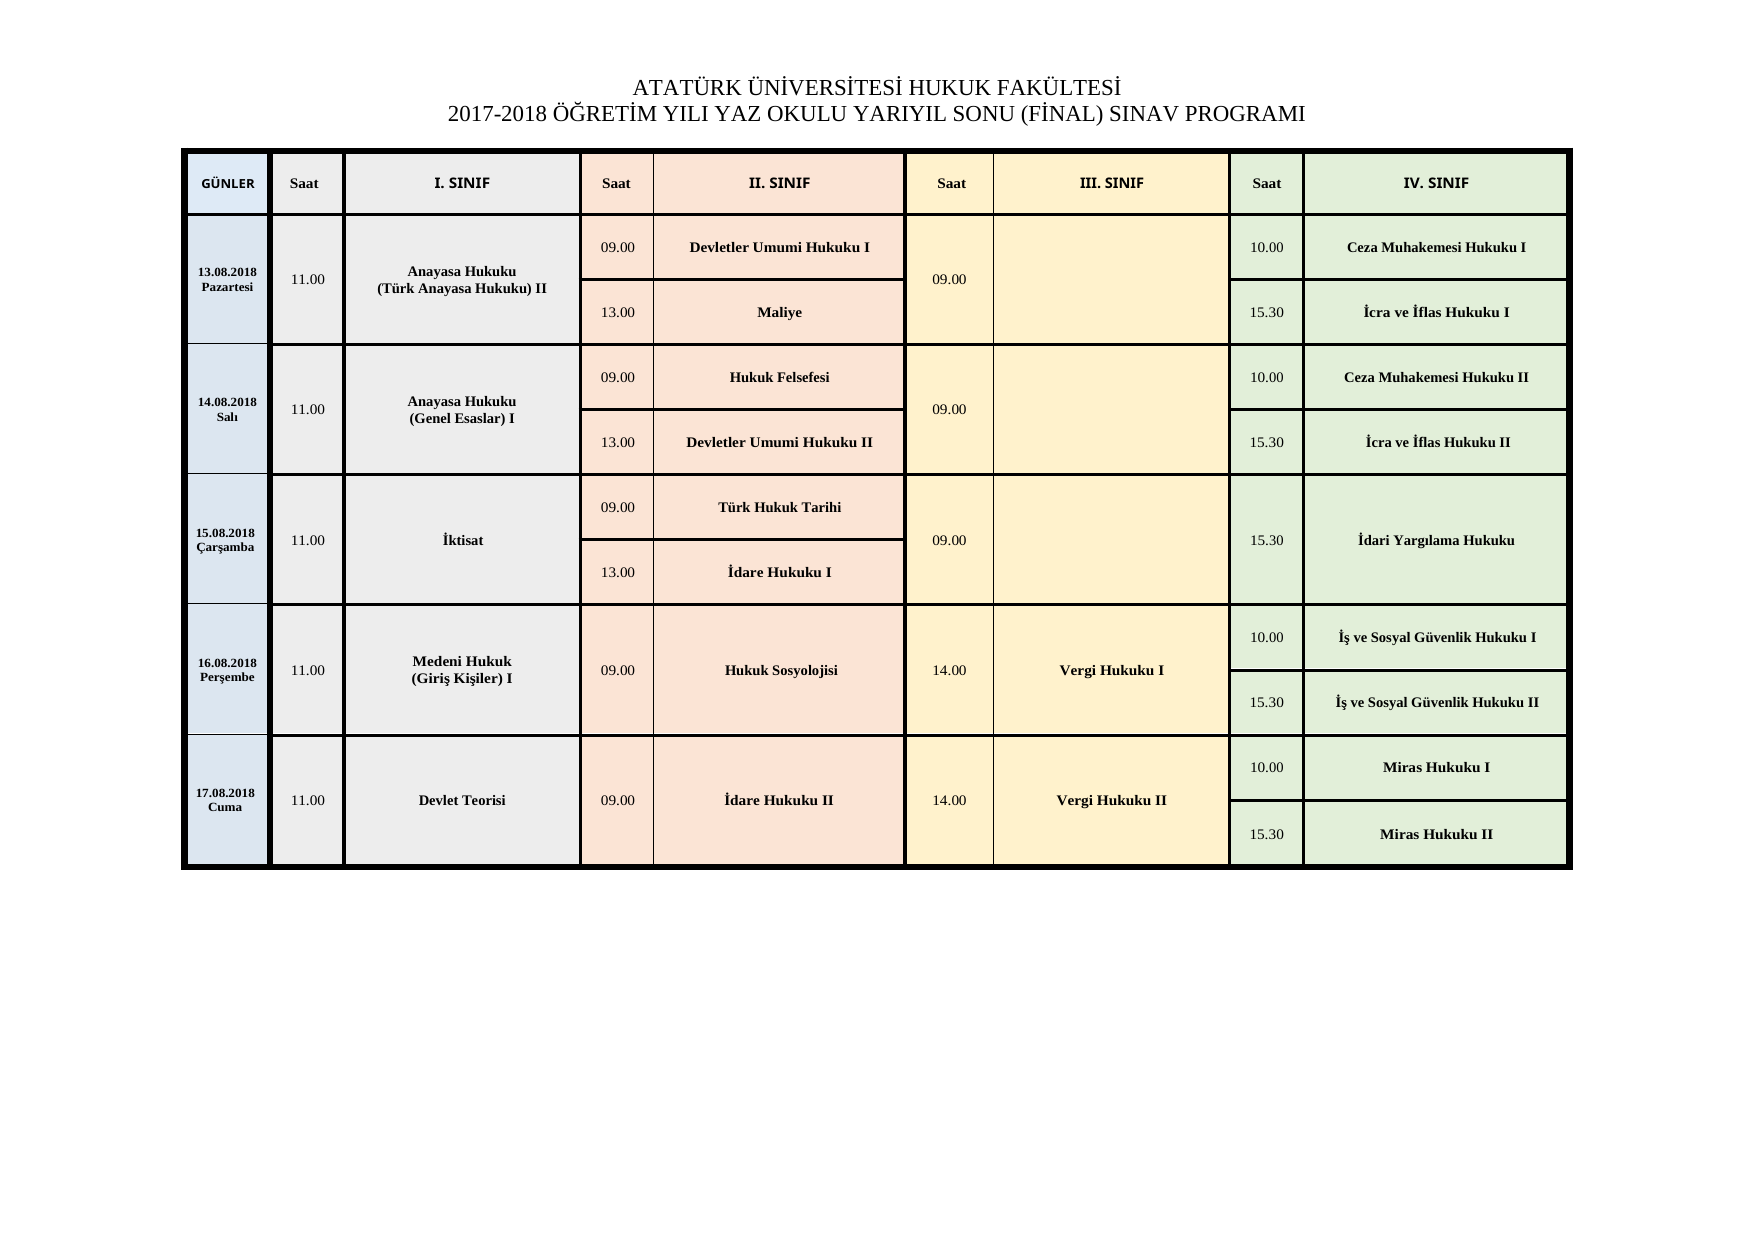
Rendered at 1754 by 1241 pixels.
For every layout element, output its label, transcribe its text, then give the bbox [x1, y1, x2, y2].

table_cell 09.00 [582, 216, 653, 278]
table_cell Devletler Umumi Hukuku I [654, 216, 903, 278]
table_cell 09.00 [582, 346, 653, 408]
table_cell İktisat [346, 476, 579, 603]
table_cell 09.00 [907, 346, 993, 473]
table_cell İdari Yargılama Hukuku [1305, 476, 1566, 603]
table_cell 10.00 [1231, 346, 1302, 408]
table_cell Ceza Muhakemesi Hukuku I [1305, 216, 1566, 278]
table_cell 09.00 [582, 476, 653, 538]
table_header GÜNLER [188, 154, 267, 213]
table_cell Miras Hukuku I [1305, 737, 1566, 799]
table_cell Anayasa Hukuku (Genel Esaslar) I [346, 346, 579, 473]
table_cell İş ve Sosyal Güvenlik Hukuku I [1305, 606, 1566, 668]
table_header Saat [1231, 154, 1302, 213]
table_cell Anayasa Hukuku (Türk Anayasa Hukuku) II [346, 216, 579, 343]
table_cell 11.00 [273, 737, 342, 864]
table_cell 15.08.2018 Çarşamba [188, 474, 267, 603]
table_cell 09.00 [907, 476, 993, 603]
table_cell Miras Hukuku II [1305, 802, 1566, 864]
table_cell 09.00 [582, 737, 653, 864]
table_cell 16.08.2018 Perşembe [188, 604, 267, 733]
table_cell 17.08.2018 Cuma [188, 735, 267, 864]
table_cell İdare Hukuku II [654, 737, 903, 864]
table_cell 15.30 [1231, 672, 1302, 733]
table_header Saat [273, 154, 342, 213]
table_cell Hukuk Sosyolojisi [654, 606, 903, 733]
table_cell Devlet Teorisi [346, 737, 579, 864]
table_cell 10.00 [1231, 737, 1302, 799]
table_cell [994, 216, 1228, 343]
table_cell İdare Hukuku I [654, 541, 903, 603]
table_cell 15.30 [1231, 281, 1302, 343]
table_cell 10.00 [1231, 216, 1302, 278]
table_cell 14.00 [907, 737, 993, 864]
table_cell 11.00 [273, 216, 342, 343]
table_cell Vergi Hukuku II [994, 737, 1228, 864]
table_cell 09.00 [907, 216, 993, 343]
table_header Saat [907, 154, 993, 213]
table_cell 15.30 [1231, 411, 1302, 473]
table_cell 09.00 [582, 606, 653, 733]
table_cell Hukuk Felsefesi [654, 346, 903, 408]
table_header Saat [582, 154, 653, 213]
table_cell 15.30 [1231, 802, 1302, 864]
table_cell 13.08.2018 Pazartesi [188, 216, 267, 343]
table_cell Devletler Umumi Hukuku II [654, 411, 903, 473]
table_cell 13.00 [582, 281, 653, 343]
table_cell Vergi Hukuku I [994, 606, 1228, 733]
table_cell Medeni Hukuk (Giriş Kişiler) I [346, 606, 579, 733]
table_cell Maliye [654, 281, 903, 343]
table_cell İş ve Sosyal Güvenlik Hukuku II [1305, 672, 1566, 733]
table_cell Türk Hukuk Tarihi [654, 476, 903, 538]
table_cell 11.00 [273, 606, 342, 733]
table_cell 14.08.2018 Salı [188, 344, 267, 473]
table_cell İcra ve İflas Hukuku II [1305, 411, 1566, 473]
table_cell 14.00 [907, 606, 993, 733]
table_cell 15.30 [1231, 476, 1302, 603]
table_cell 11.00 [273, 476, 342, 603]
table_cell İcra ve İflas Hukuku I [1305, 281, 1566, 343]
table_cell [994, 476, 1228, 603]
table_cell 11.00 [273, 346, 342, 473]
table_cell 10.00 [1231, 606, 1302, 668]
table_header III. SINIF [994, 154, 1228, 213]
table_header II. SINIF [654, 154, 903, 213]
table_header IV. SINIF [1305, 154, 1566, 213]
table_cell 13.00 [582, 411, 653, 473]
table_header I. SINIF [346, 154, 579, 213]
table_cell Ceza Muhakemesi Hukuku II [1305, 346, 1566, 408]
table_cell [994, 346, 1228, 473]
table_cell 13.00 [582, 541, 653, 603]
